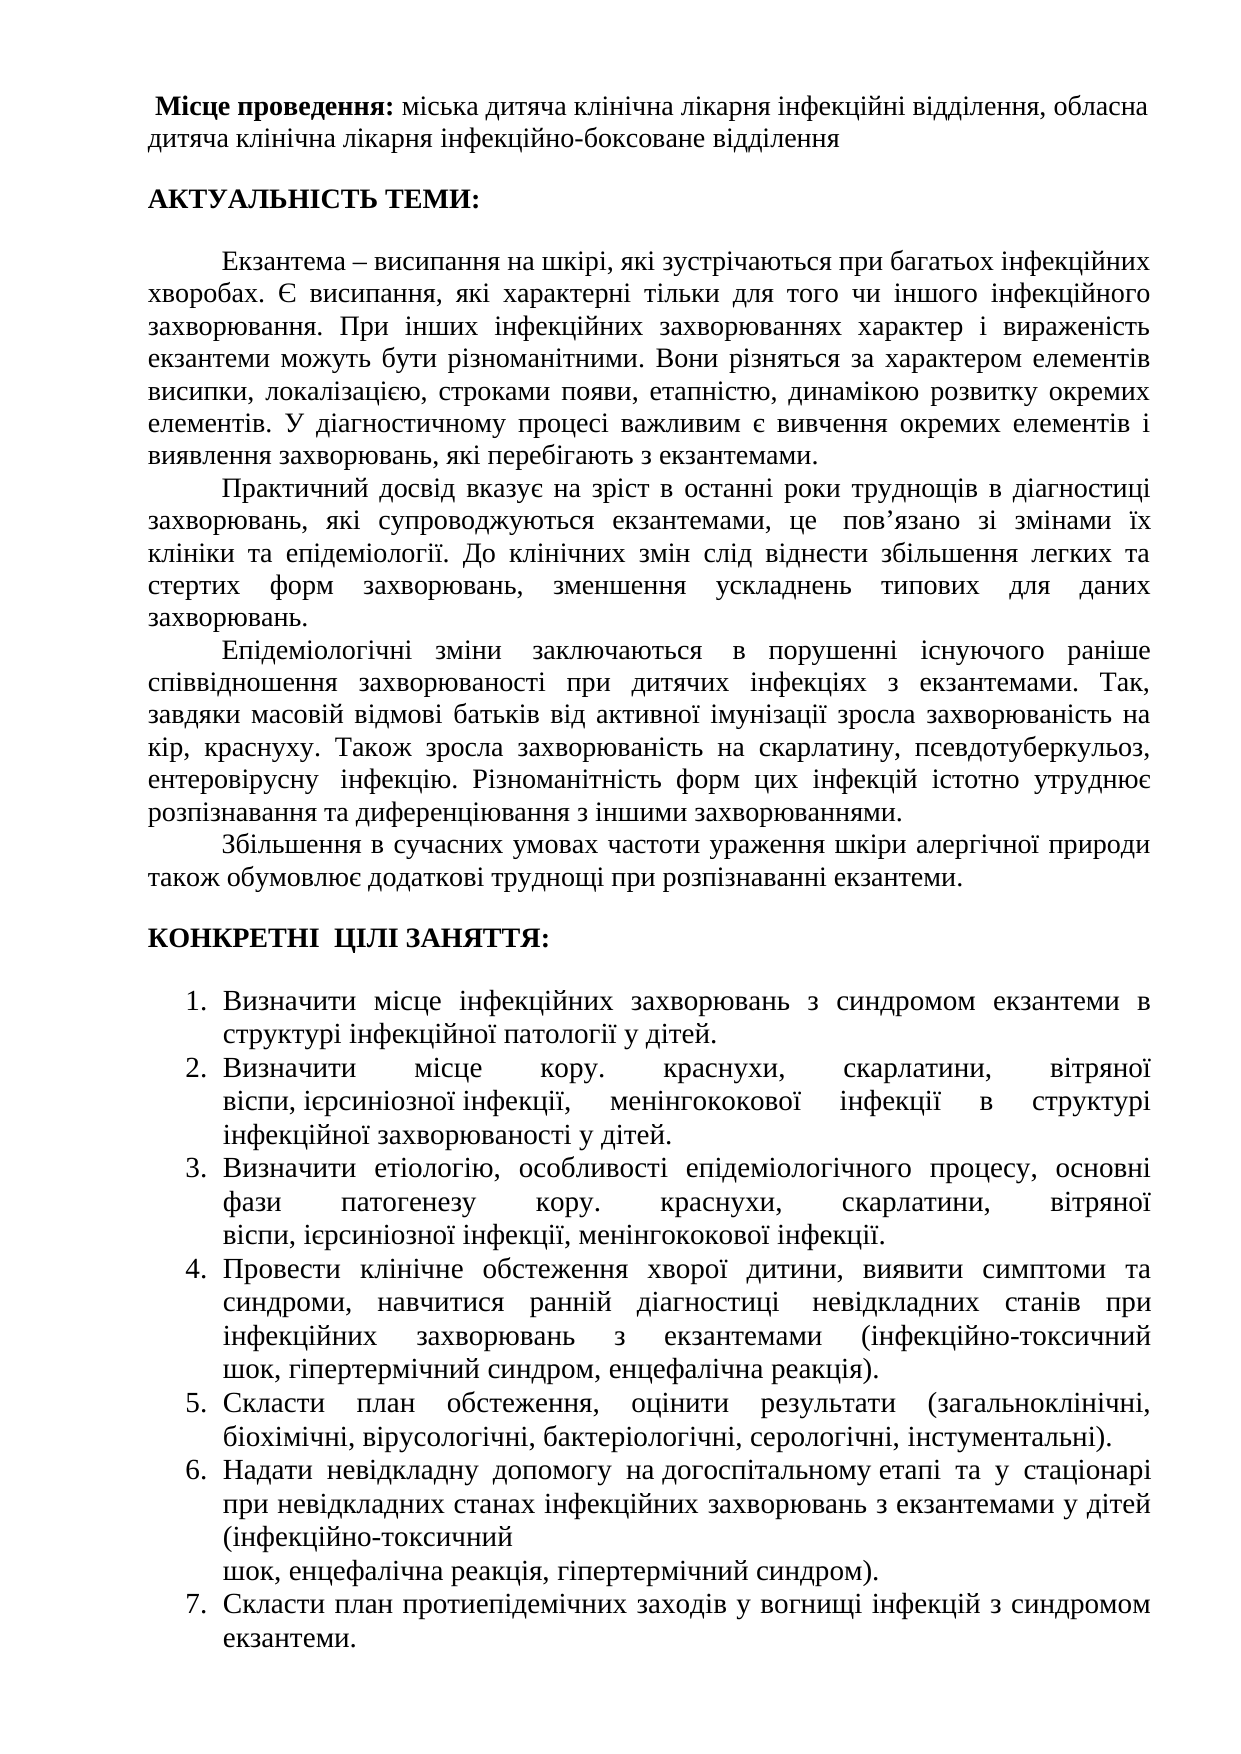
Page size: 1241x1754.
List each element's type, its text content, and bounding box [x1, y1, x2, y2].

text АКТУАЛЬНІСТЬ ТЕМИ: [148, 182, 1152, 215]
list Визначити місце інфекційних захворювань з синдромом екзантеми в структурі інфекційної патології у дітей. [185, 983, 1152, 1050]
text Місце проведення: міська дитяча клінічна лікарня інфекційні відділення, обласна дитяча клінічна лікарня інфекційно-боксоване відділення [148, 88, 1152, 153]
list Надати невідкладну допомогу на догоспітальному етапі та у стаціонарі при невідкладних станах інфекційних захворювань з екзантемами у дітей (інфекційно-токсичний шок, енцефалічна реакція, гіпертермічний синдром). [185, 1452, 1152, 1586]
text Екзантема – висипання на шкірі, які зустрічаються при багатьох інфекційних хворобах. Є висипання, які характерні тільки для того чи іншого інфекційного захворювання. При інших інфекційних захворюваннях характер і вираженість екзантеми можуть бути різноманітними. Вони різняться за характером елементів висипки, локалізацією, строками появи, етапністю, динамікою розвитку окремих елементів. У діагностичному процесі важливим є вивчення окремих елементів і виявлення захворювань, які перебігають з екзантемами. [148, 244, 1152, 471]
list Провести клінічне обстеження хворої дитини, виявити симптоми та синдроми, навчитися ранній діагностиці невідкладних станів при інфекційних захворювань з екзантемами (інфекційно-токсичний шок, гіпертермічний синдром, енцефалічна реакція). [185, 1251, 1152, 1385]
text Епідеміологічні зміни заключаються в порушенні існуючого раніше співвідношення захворюваності при дитячих інфекціях з екзантемами. Так, завдяки масовій відмові батьків від активної імунізації зросла захворюваність на кір, краснуху. Також зросла захворюваність на скарлатину, псевдотуберкульоз, ентеровірусну інфекцію. Різноманітність форм цих інфекцій істотно утруднює розпізнавання та диференціювання з іншими захворюваннями. [148, 633, 1152, 827]
list Визначити місце кору. краснухи, скарлатини, вітряної віспи, ієрсиніозної інфекції, менінгококової інфекції в структурі інфекційної захворюваності у дітей. [185, 1050, 1152, 1150]
list Визначити етіологію, особливості епідеміологічного процесу, основні фази патогенезу кору. краснухи, скарлатини, вітряної віспи, ієрсиніозної інфекції, менінгококової інфекції. [185, 1150, 1152, 1251]
text Збільшення в сучасних умовах частоти ураження шкіри алергічної природи також обумовлює додаткові труднощі при розпізнаванні екзантеми. [148, 827, 1152, 892]
list Скласти план протиепідемічних заходів у вогнищі інфекцій з синдромом екзантеми. [185, 1586, 1152, 1653]
text Практичний досвід вказує на зріст в останні роки труднощів в діагностиці захворювань, які супроводжуються екзантемами, це пов’язано зі змінами їх клініки та епідеміології. До клінічних змін слід віднести збільшення легких та стертих форм захворювань, зменшення ускладнень типових для даних захворювань. [148, 471, 1152, 633]
list Скласти план обстеження, оцінити результати (загальноклінічні, біохімічні, вірусологічні, бактеріологічні, серологічні, інстументальні). [185, 1385, 1152, 1452]
text КОНКРЕТНІ ЦІЛІ ЗАНЯТТЯ: [148, 921, 1152, 953]
